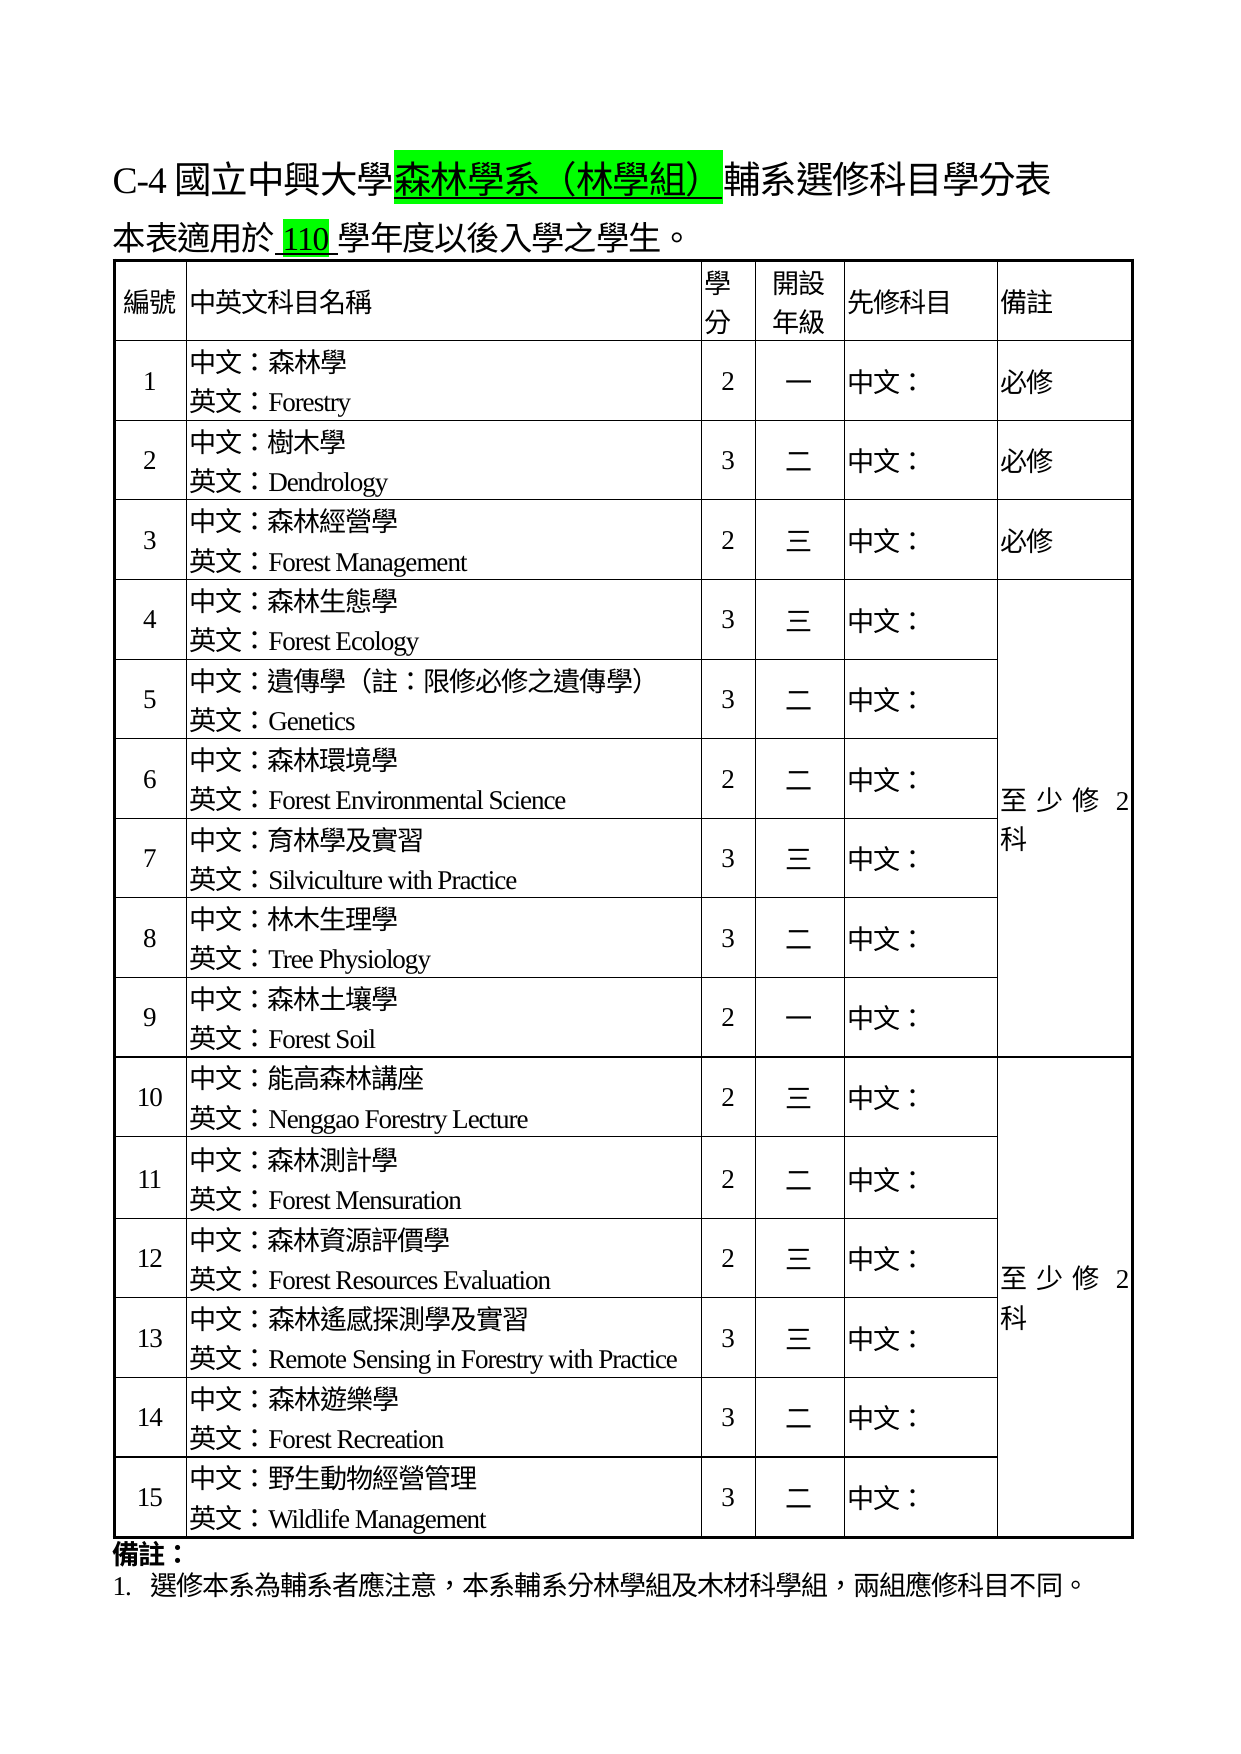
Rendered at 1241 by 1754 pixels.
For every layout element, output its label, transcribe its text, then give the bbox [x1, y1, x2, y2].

table_cell 中文： [845, 739, 997, 818]
subtitle C-4國立中興大學森林學系（林學組）輔系選修科目學分表 [723, 150, 1128, 204]
table_cell 1 [116, 341, 186, 420]
table_header 開設 年級 [756, 262, 844, 340]
table_cell 中文： [845, 819, 997, 897]
table_cell 中文： [845, 1298, 997, 1377]
table_cell 3 [702, 898, 755, 977]
table_cell 三 [756, 500, 844, 579]
table_cell 二 [756, 898, 844, 977]
table_cell 一 [756, 341, 844, 420]
table_cell 7 [116, 819, 186, 897]
table_cell 9 [116, 978, 186, 1056]
table_cell 3 [702, 421, 755, 499]
table_cell 中文： [845, 1219, 997, 1297]
table_cell 中文：森林學 英文：Forestry [187, 341, 701, 420]
table_cell 中文： [845, 1137, 997, 1218]
table_cell 2 [702, 978, 755, 1056]
table_cell 中文：森林資源評價學 英文：Forest Resources Evaluation [187, 1219, 701, 1297]
text 備註： [112, 1539, 1128, 1570]
table_cell 12 [116, 1219, 186, 1297]
table_cell 2 [702, 500, 755, 579]
table_cell 至少修2科 [998, 1058, 1131, 1536]
table_cell 中文：森林測計學 英文：Forest Mensuration [187, 1137, 701, 1218]
table_cell 6 [116, 739, 186, 818]
text 本表適用於 110 學年度以後入學之學生。 [112, 217, 1128, 258]
table_cell 2 [702, 1219, 755, 1297]
table_cell 3 [702, 580, 755, 658]
table_cell 3 [116, 500, 186, 579]
table_cell 中文： [845, 341, 997, 420]
table_cell 中文： [845, 1378, 997, 1456]
table_cell 必修 [998, 421, 1131, 499]
table_cell 2 [702, 341, 755, 420]
table_cell 三 [756, 1298, 844, 1377]
table_cell 2 [116, 421, 186, 499]
table_cell 三 [756, 580, 844, 658]
table_cell 中文：森林生態學 英文：Forest Ecology [187, 580, 701, 658]
table_cell 中文： [845, 978, 997, 1056]
table_cell 中文：森林遙感探測學及實習 英文：Remote Sensing in Forestry with Practice [187, 1298, 701, 1377]
table_cell 11 [116, 1137, 186, 1218]
table_header 先修科目 [845, 262, 997, 340]
table_cell 中文： [845, 660, 997, 738]
table_cell 中文： [845, 1058, 997, 1136]
table_cell 中文：遺傳學（註：限修必修之遺傳學） 英文：Genetics [187, 660, 701, 738]
table_cell 中文：林木生理學 英文：Tree Physiology [187, 898, 701, 977]
table_cell 中文： [845, 580, 997, 658]
table_cell 中文： [845, 421, 997, 499]
table_cell 二 [756, 421, 844, 499]
table_cell 三 [756, 1219, 844, 1297]
table_cell 至少修2科 [998, 580, 1131, 1056]
table_cell 必修 [998, 341, 1131, 420]
table_header 學分 [702, 262, 755, 340]
table_cell 中文：森林遊樂學 英文：Forest Recreation [187, 1378, 701, 1456]
table_cell 二 [756, 739, 844, 818]
table_cell 二 [756, 660, 844, 738]
table_cell 4 [116, 580, 186, 658]
table_cell 中文：森林經營學 英文：Forest Management [187, 500, 701, 579]
table_cell 一 [756, 978, 844, 1056]
table_cell 中文： [845, 500, 997, 579]
table_cell 3 [702, 660, 755, 738]
table_cell 8 [116, 898, 186, 977]
table_cell 三 [756, 1058, 844, 1136]
table_cell 二 [756, 1137, 844, 1218]
table_cell 13 [116, 1298, 186, 1377]
table_cell 2 [702, 739, 755, 818]
subtitle C-4國立中興大學森林學系（林學組）輔系選修科目學分表 [112, 150, 394, 204]
table_cell 3 [702, 1298, 755, 1377]
table_cell 中文：森林土壤學 英文：Forest Soil [187, 978, 701, 1056]
table_cell 10 [116, 1058, 186, 1136]
table_cell 2 [702, 1058, 755, 1136]
table_cell 2 [702, 1137, 755, 1218]
table_cell 必修 [998, 500, 1131, 579]
table_cell 3 [702, 1458, 755, 1536]
table_header 編號 [116, 262, 186, 340]
table_cell 中文：森林環境學 英文：Forest Environmental Science [187, 739, 701, 818]
table_cell 二 [756, 1378, 844, 1456]
table_cell 三 [756, 819, 844, 897]
table_header 備註 [998, 262, 1131, 340]
table_cell 中文： [845, 898, 997, 977]
table_cell 3 [702, 1378, 755, 1456]
table_cell 中文：野生動物經營管理 英文：Wildlife Management [187, 1458, 701, 1536]
table_cell 二 [756, 1458, 844, 1536]
list 選修本系為輔系者應注意，本系輔系分林學組及木材科學組，兩組應修科目不同。 [112, 1570, 1128, 1602]
table_cell 3 [702, 819, 755, 897]
table_header 中英文科目名稱 [187, 262, 701, 340]
table_cell 中文： [845, 1458, 997, 1536]
table_cell 中文：樹木學 英文：Dendrology [187, 421, 701, 499]
table_cell 5 [116, 660, 186, 738]
table_cell 14 [116, 1378, 186, 1456]
table_cell 中文：能高森林講座 英文：Nenggao Forestry Lecture [187, 1058, 701, 1136]
table_cell 中文：育林學及實習 英文：Silviculture with Practice [187, 819, 701, 897]
table_cell 15 [116, 1458, 186, 1536]
